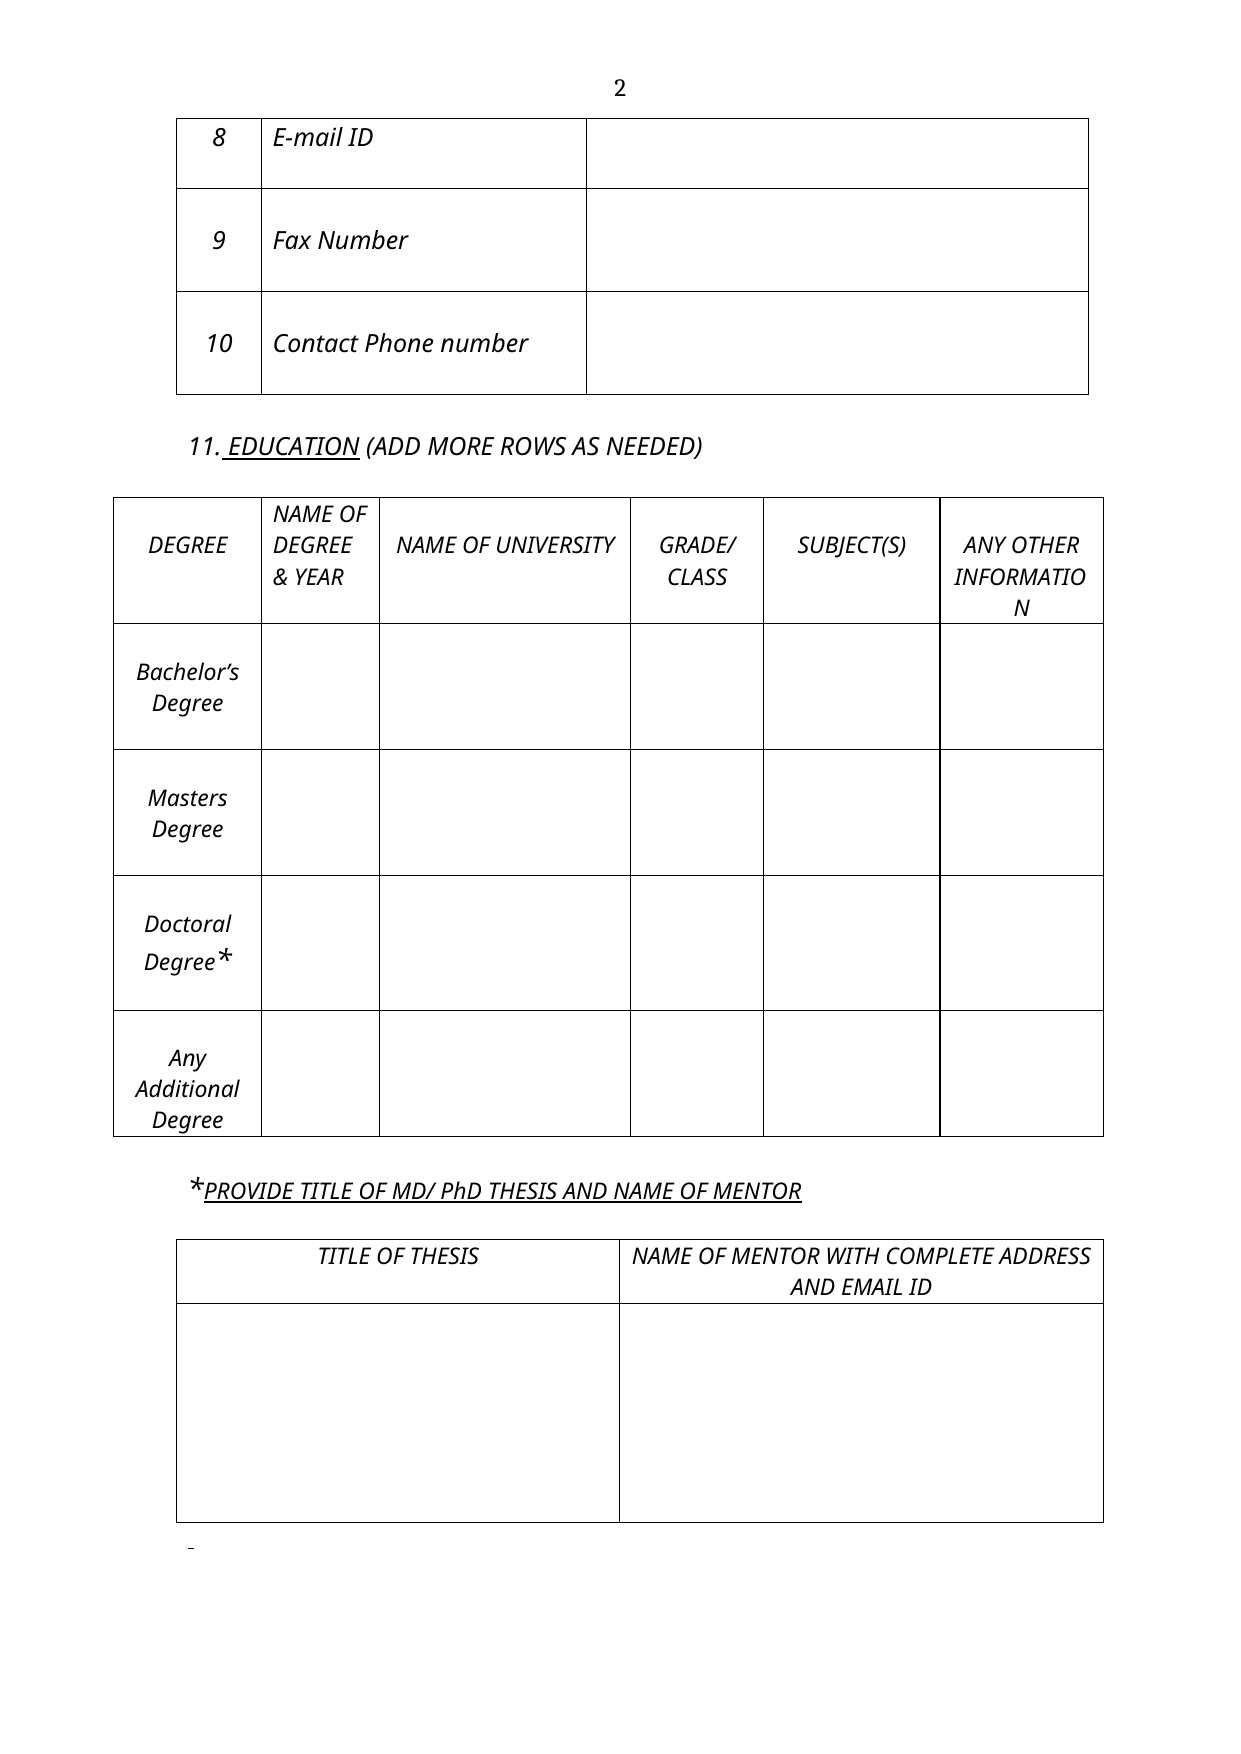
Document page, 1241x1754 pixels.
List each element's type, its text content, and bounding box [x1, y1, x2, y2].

table_cell E-mail ID [262, 119, 586, 187]
table_cell [764, 1011, 939, 1136]
table_header DEGREE [114, 498, 261, 623]
table_cell [587, 189, 1088, 291]
table_header ANY OTHER INFORMATION [941, 498, 1103, 623]
text 11. EDUCATION (ADD MORE ROWS AS NEEDED) [187, 429, 1053, 463]
table_cell 8 [177, 119, 261, 187]
table_cell [631, 750, 763, 875]
table_cell 10 [177, 292, 261, 394]
table_cell [764, 750, 939, 875]
table_header NAME OF DEGREE & YEAR [262, 498, 379, 623]
table_cell [262, 876, 379, 1010]
table_cell [620, 1304, 1103, 1522]
table_cell 9 [177, 189, 261, 291]
table_cell Contact Phone number [262, 292, 586, 394]
table_cell [631, 1011, 763, 1136]
table_cell [941, 750, 1103, 875]
table_cell [380, 624, 630, 749]
table_cell Bachelor’s Degree [114, 624, 261, 749]
table_cell [262, 624, 379, 749]
table_cell [380, 1011, 630, 1136]
table_header TITLE OF THESIS [177, 1240, 619, 1302]
table_cell [764, 876, 939, 1010]
table_cell [941, 624, 1103, 749]
table_cell [941, 1011, 1103, 1136]
table_cell [380, 750, 630, 875]
table_cell [587, 292, 1088, 394]
table_cell [262, 1011, 379, 1136]
table_header GRADE/ CLASS [631, 498, 763, 623]
table_header NAME OF UNIVERSITY [380, 498, 630, 623]
table_cell Masters Degree [114, 750, 261, 875]
table_cell [177, 1304, 619, 1522]
table_header NAME OF MENTOR WITH COMPLETE ADDRESS AND EMAIL ID [620, 1240, 1103, 1302]
table_cell [631, 624, 763, 749]
table_cell [587, 119, 1088, 187]
text *PROVIDE TITLE OF MD/ PhD THESIS AND NAME OF MENTOR [187, 1168, 1053, 1208]
table_header SUBJECT(S) [764, 498, 939, 623]
table_cell [764, 624, 939, 749]
table_cell Fax Number [262, 189, 586, 291]
table_cell [631, 876, 763, 1010]
table_cell Doctoral Degree* [114, 876, 261, 1010]
table_cell [262, 750, 379, 875]
table_cell [941, 876, 1103, 1010]
table_cell Any Additional Degree [114, 1011, 261, 1136]
table_cell [380, 876, 630, 1010]
